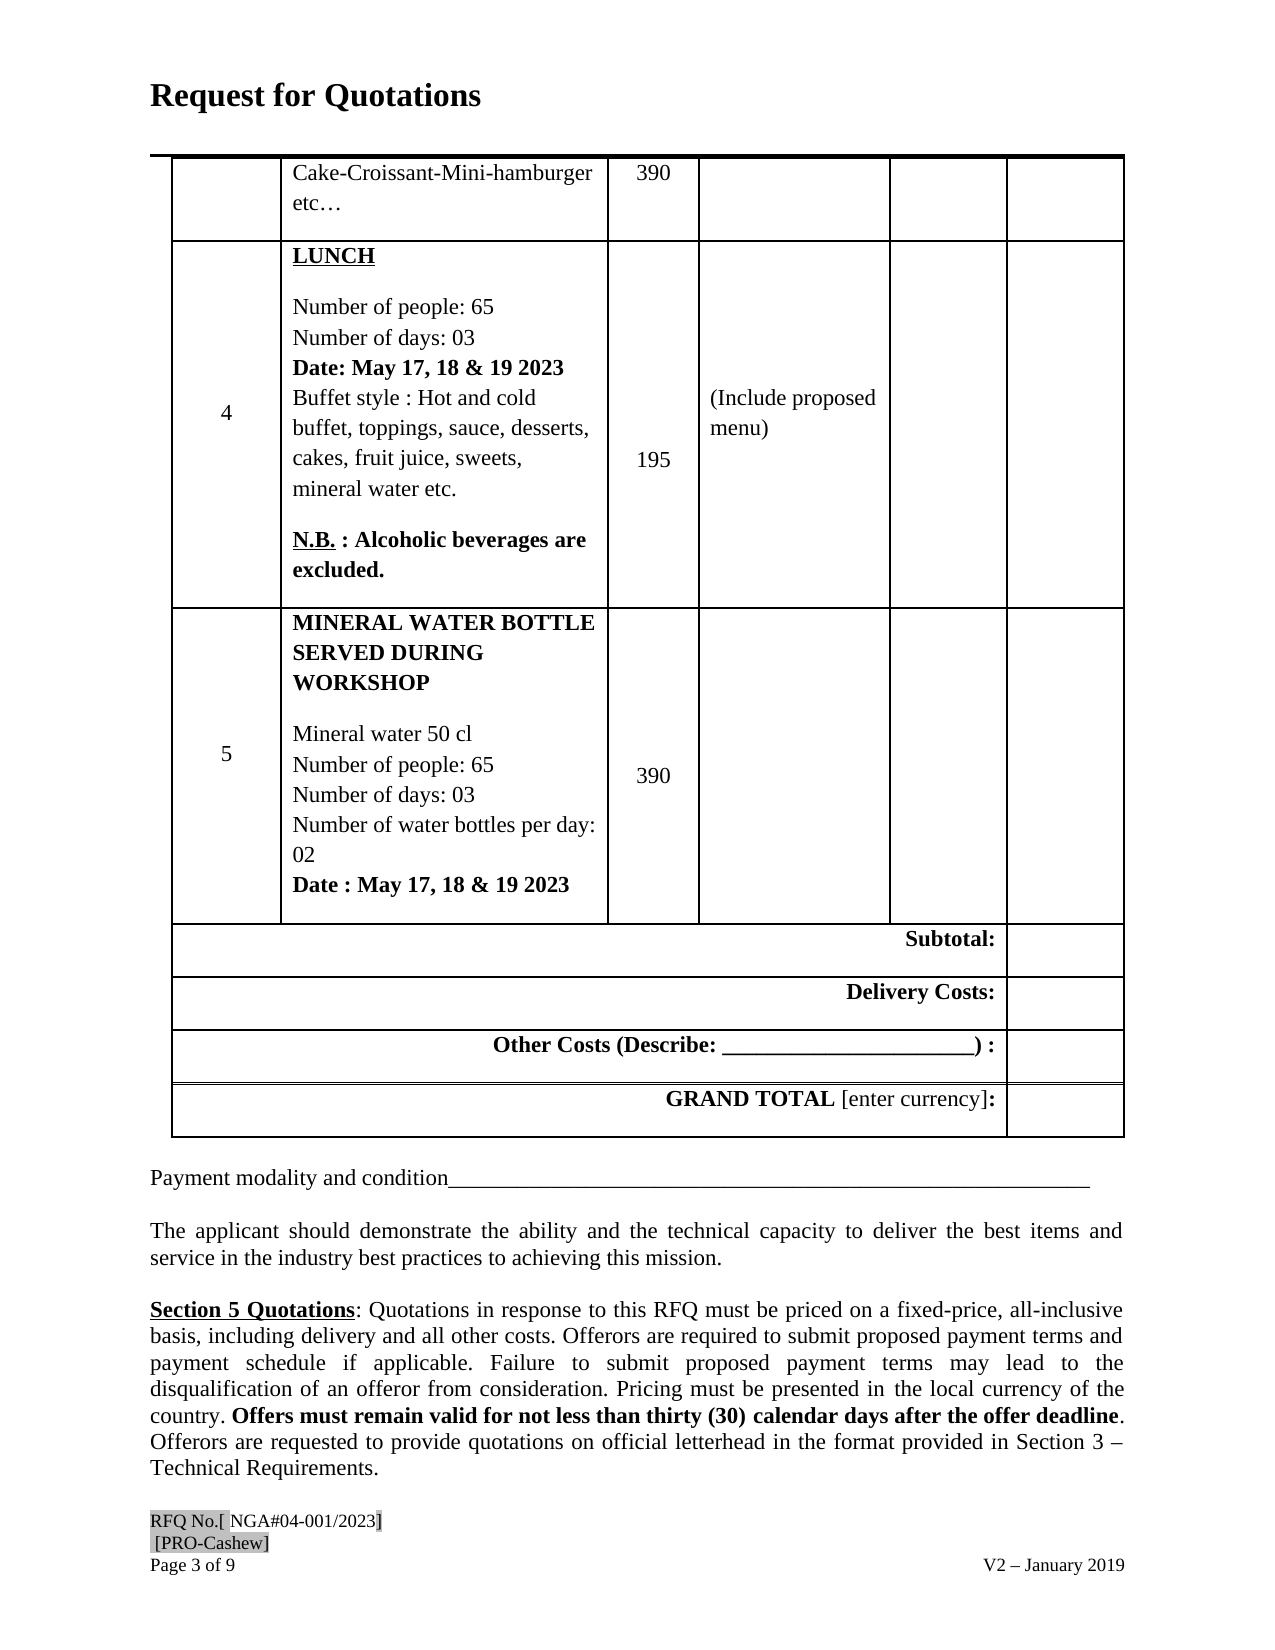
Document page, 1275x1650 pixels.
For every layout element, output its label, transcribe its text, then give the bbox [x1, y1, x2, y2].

table_cell [1008, 925, 1123, 976]
table_cell GRAND TOTAL [enter currency]: [173, 1085, 1006, 1136]
table_cell [891, 242, 1006, 607]
table_cell MINERAL WATER BOTTLE SERVED DURING WORKSHOP Mineral water 50 cl Number of people: 65 Number of days: 03 Number of water bottles per day: 02 Date : May 17, 18 & 19 2023 [282, 609, 607, 922]
table_cell LUNCH Number of people: 65 Number of days: 03 Date: May 17, 18 & 19 2023 Buffet style : Hot and cold buffet, toppings, sauce, desserts, cakes, fruit juice, sweets, mineral water etc. N.B. : Alcoholic beverages are excluded. [282, 242, 607, 607]
table_cell 5 [173, 609, 280, 922]
table_cell Delivery Costs: [173, 978, 1006, 1029]
table_cell 390 [609, 159, 698, 240]
table_cell (Include proposed menu) [700, 242, 889, 607]
table_cell 4 [173, 242, 280, 607]
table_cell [700, 159, 889, 240]
text Section 5 Quotations: Quotations in response to this RFQ must be priced on a fixed-price, all-inclusive basis, including delivery and all other costs. Offerors are required to submit proposed payment terms and payment schedule if applicable. Failure to submit proposed payment terms may lead to the disqualification of an offeror from consideration. Pricing must be presented in the local currency of the country. Offers must remain valid for not less than thirty (30) calendar days after the offer deadline. Offerors are requested to provide quotations on official letterhead in the format provided in Section 3 – Technical Requirements. [150, 1296, 1125, 1481]
table_cell [891, 609, 1006, 922]
table_cell 3 [173, 159, 280, 240]
text The applicant should demonstrate the ability and the technical capacity to deliver the best items and service in the industry best practices to achieving this mission. [150, 1217, 1125, 1270]
table_cell [1008, 242, 1123, 607]
table_cell Other Costs (Describe: ______________________) : [173, 1031, 1006, 1082]
table_cell [1008, 1031, 1123, 1082]
text Payment modality and condition________________________________________________________ [150, 1164, 1125, 1191]
table_cell [1008, 978, 1123, 1029]
table_cell [1008, 159, 1123, 240]
table_cell [1008, 609, 1123, 922]
table_cell 390 [609, 609, 698, 922]
table_cell [1008, 1085, 1123, 1136]
table_cell Subtotal: [173, 925, 1006, 976]
table_cell 195 [609, 242, 698, 607]
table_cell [282, 159, 607, 240]
table_cell [891, 159, 1006, 240]
table_cell [700, 609, 889, 922]
